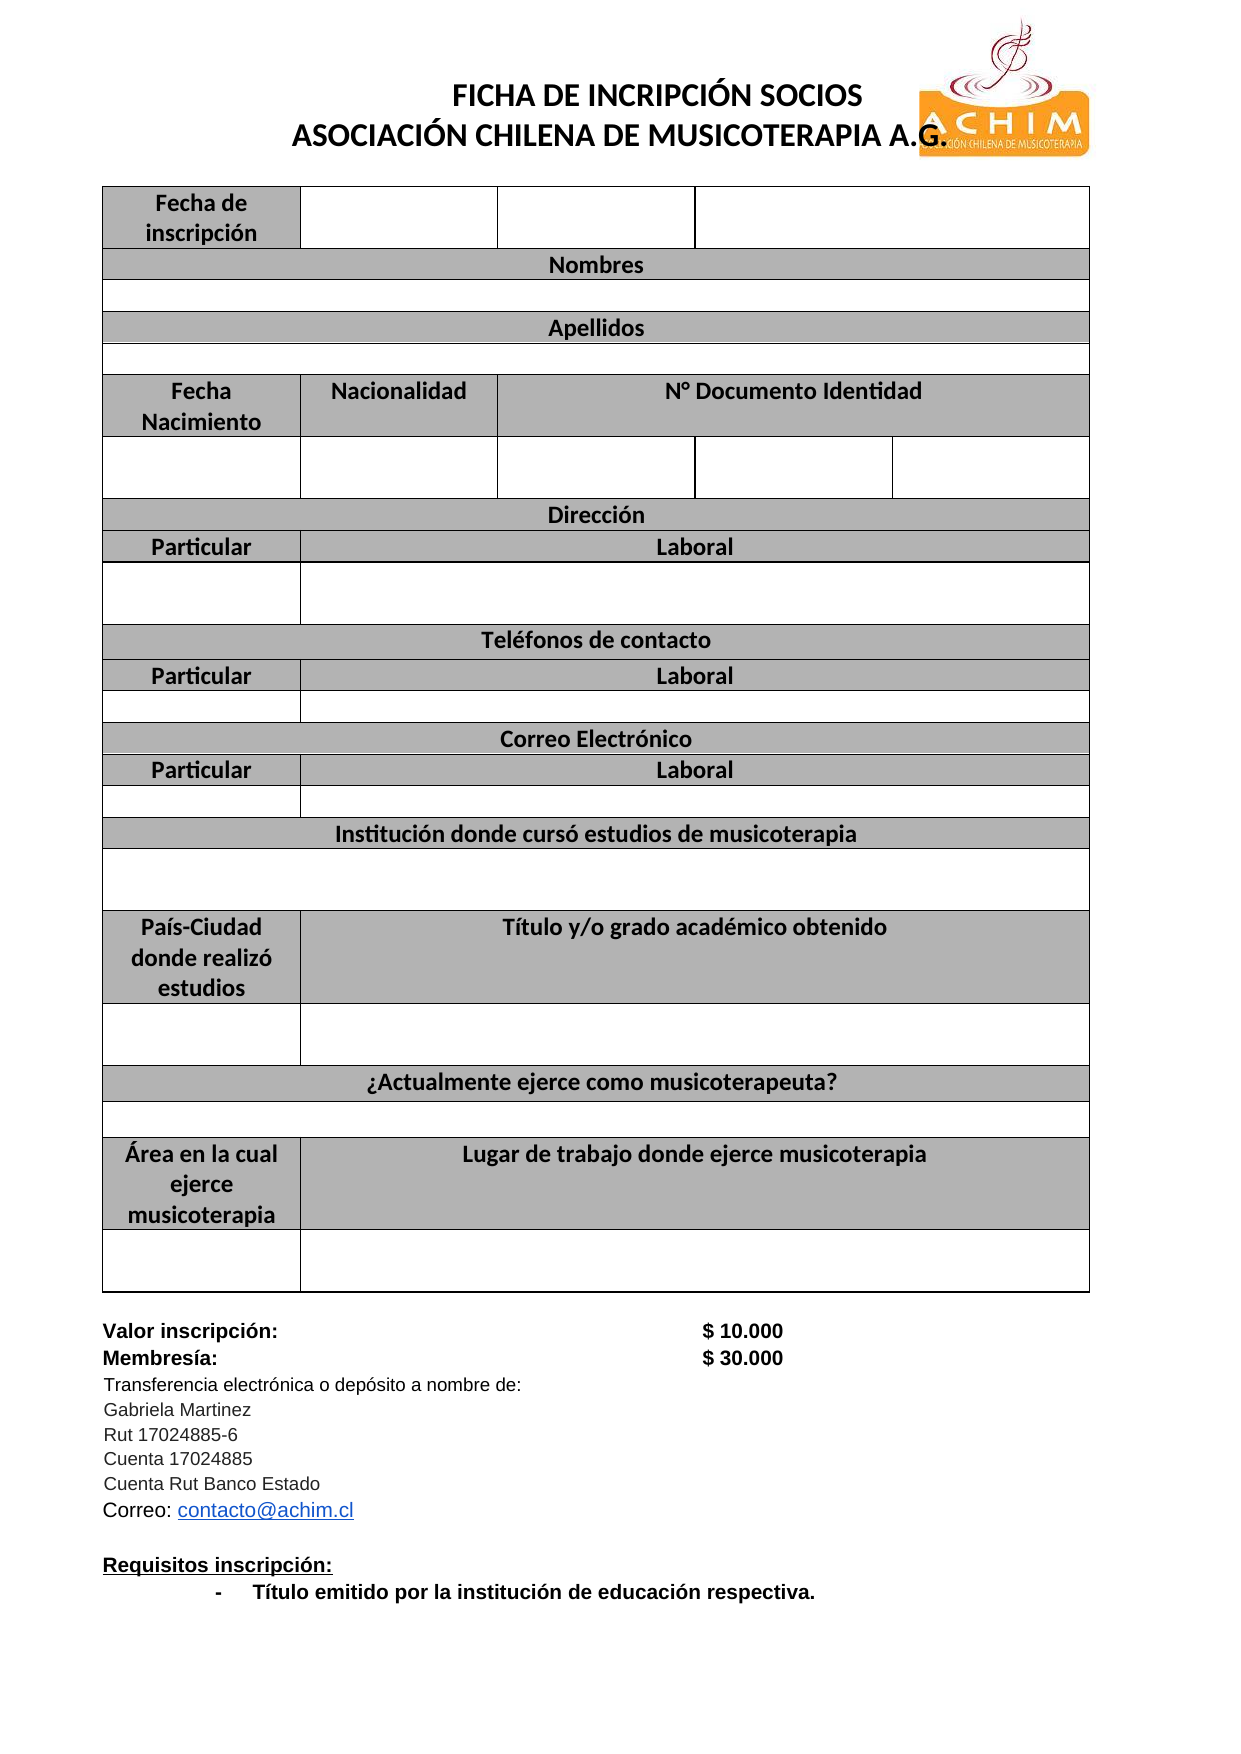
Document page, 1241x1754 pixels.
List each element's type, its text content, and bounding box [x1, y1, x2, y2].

table_cell [103, 1102, 1089, 1137]
table_cell [103, 691, 300, 722]
table_cell [103, 849, 1089, 910]
table_cell [696, 437, 892, 498]
table_header [696, 187, 1089, 248]
table_header Fecha de inscripción [103, 187, 300, 248]
table_cell Nacionalidad [301, 375, 497, 436]
table_cell Laboral [301, 660, 1089, 690]
table_cell Dirección [103, 499, 1089, 530]
table_cell Área en la cual ejerce musicoterapia [103, 1138, 300, 1229]
table_cell [103, 437, 300, 498]
table_cell N° Documento Identidad [498, 375, 1089, 436]
table_cell [103, 1230, 300, 1291]
table_cell [103, 1004, 300, 1065]
table_cell Particular [103, 531, 300, 561]
table_cell ¿Actualmente ejerce como musicoterapeuta? [103, 1066, 1089, 1101]
table_cell Laboral [301, 531, 1089, 561]
table_header [498, 187, 694, 248]
text Rut 17024885-6 [103, 1423, 1063, 1445]
table_cell [301, 786, 1089, 817]
text Gabriela Martinez [103, 1398, 1063, 1420]
table_cell [103, 344, 1089, 374]
text Valor inscripción: $ 10.000 [102, 1319, 1063, 1343]
table_cell Institución donde cursó estudios de musicoterapia [103, 818, 1089, 848]
table_cell Teléfonos de contacto [103, 625, 1089, 659]
table_cell Apellidos [103, 312, 1089, 342]
table_cell [301, 1230, 1089, 1291]
text Transferencia electrónica o depósito a nombre de: [103, 1374, 1063, 1395]
table_cell Laboral [301, 755, 1089, 785]
table_cell [301, 691, 1089, 722]
table_cell [103, 280, 1089, 311]
table_header [301, 187, 497, 248]
text Requisitos inscripción: [102, 1553, 1063, 1577]
picture [919, 0, 1129, 177]
table_cell [103, 786, 300, 817]
table_cell País-Ciudad donde realizó estudios [103, 911, 300, 1003]
text Cuenta 17024885 [103, 1448, 1063, 1470]
text Cuenta Rut Banco Estado [103, 1473, 1063, 1494]
table_cell Fecha Nacimiento [103, 375, 300, 436]
table_cell [498, 437, 694, 498]
table_cell Particular [103, 755, 300, 785]
table_cell [301, 437, 497, 498]
table_cell [301, 1004, 1089, 1065]
text Correo: contacto@achim.cl [102, 1498, 1063, 1522]
table_cell [893, 437, 1089, 498]
list Título emitido por la institución de educación respectiva. [215, 1580, 1063, 1604]
table_cell Correo Electrónico [103, 723, 1089, 753]
table_cell Particular [103, 660, 300, 690]
text Membresía: $ 30.000 [102, 1346, 1063, 1370]
table_cell Nombres [103, 249, 1089, 279]
table_cell Título y/o grado académico obtenido [301, 911, 1089, 1003]
table_cell Lugar de trabajo donde ejerce musicoterapia [301, 1138, 1089, 1229]
table_cell [103, 563, 300, 623]
table_cell [301, 563, 1089, 623]
